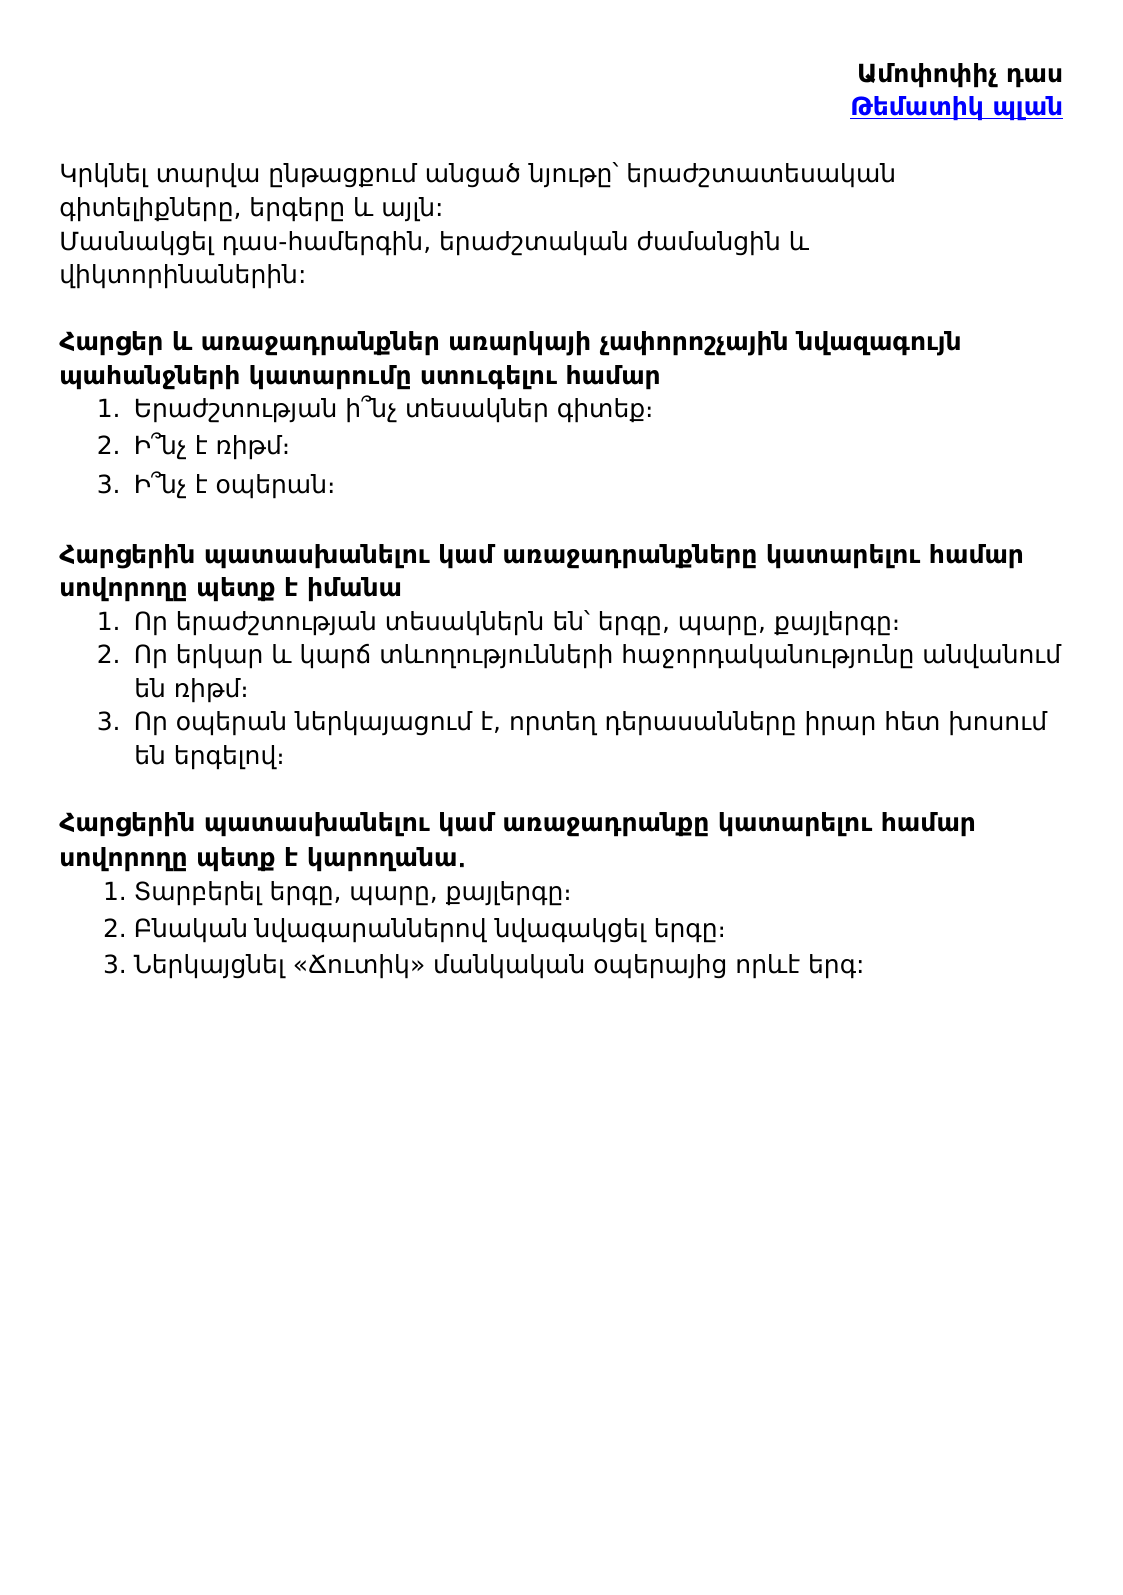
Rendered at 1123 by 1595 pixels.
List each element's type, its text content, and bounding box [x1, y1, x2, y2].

list Ամոփոփիչ դաս [59, 59, 1063, 88]
list Բնական նվագարաններով նվագակցել երգը։ [103, 911, 1063, 945]
list Ի՞նչ է ռիթմ։ [97, 428, 1063, 462]
list Ի՞նչ է օպերան։ [97, 467, 1063, 501]
list Երաժշտության ի՞նչ տեսակներ գիտեք։ [97, 394, 1063, 424]
list Որ օպերան ներկայացում է, որտեղ դերասանները իրար հետ խոսում են երգելով։ [97, 708, 1063, 770]
list Հարցեր և առաջադրանքներ առարկայի չափորոշչային նվազագույն պահանջների կատարումը ստուգելու համար [59, 327, 1063, 390]
list Թեմատիկ պլան [59, 93, 1063, 122]
list Կրկնել տարվա ընթացքում անցած նյութը՝ երաժշտատեսական գիտելիքները, երգերը և այլն: [59, 160, 1063, 222]
list Տարբերել երգը, պարը, քայլերգը։ [103, 877, 1063, 906]
text Հարցերին պատասխանելու կամ առաջադրանքը կատարելու համար սովորողը պետք է կարողանա․ [59, 808, 1063, 873]
text Հարցերին պատասխանելու կամ առաջադրանքները կատարելու համար սովորողը պետք է իմանա [59, 540, 1063, 603]
list Որ երկար և կարճ տևողությունների հաջորդականությունը անվանում են ռիթմ։ [97, 641, 1063, 703]
list Որ երաժշտության տեսակներն են՝ երգը, պարը, քայլերգը։ [97, 607, 1063, 636]
list Մասնակցել դաս-համերգին, երաժշտական ժամանցին և վիկտորինաներին: [59, 227, 1063, 289]
list Ներկայցնել «Ճուտիկ» մանկական օպերայից որևէ երգ: [103, 950, 1063, 979]
